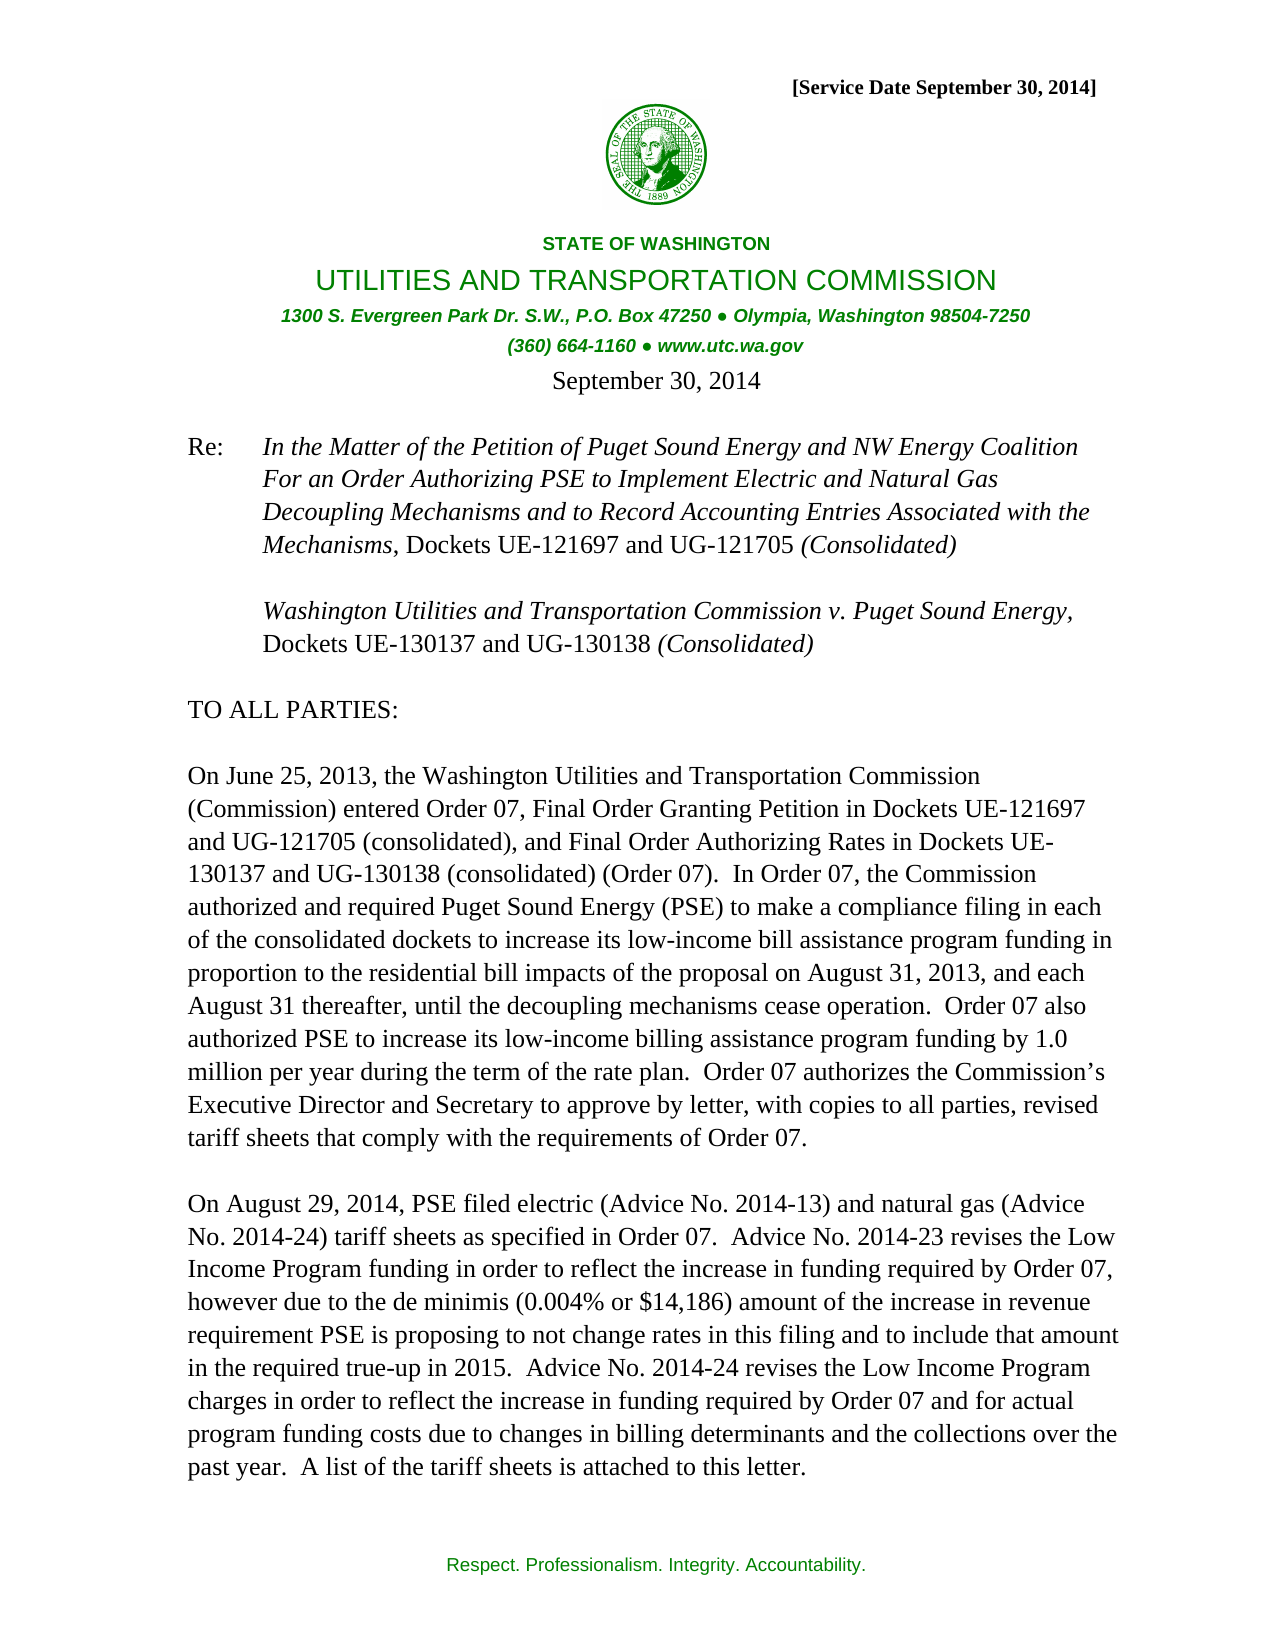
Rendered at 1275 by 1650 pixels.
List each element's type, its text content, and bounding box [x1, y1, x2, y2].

text STATE OF WASHINGTON [187, 233, 1125, 255]
text (360) 664-1160 ● www.utc.wa.gov [187, 335, 1125, 356]
text TO ALL PARTIES: [187, 694, 1125, 724]
text 1300 S. Evergreen Park Dr. S.W., P.O. Box 47250 ● Olympia, Washington 98504-7250 [187, 305, 1125, 326]
text On June 25, 2013, the Washington Utilities and Transportation Commission (Commission) entered Order 07, Final Order Granting Petition in Dockets UE-121697 and UG-121705 (consolidated), and Final Order Authorizing Rates in Dockets UE-130137 and UG-130138 (consolidated) (Order 07). In Order 07, the Commission authorized and required Puget Sound Energy (PSE) to make a compliance filing in each of the consolidated dockets to increase its low-income bill assistance program funding in proportion to the residential bill impacts of the proposal on August 31, 2013, and each August 31 thereafter, until the decoupling mechanisms cease operation. Order 07 also authorized PSE to increase its low-income billing assistance program funding by 1.0 million per year during the term of the rate plan. Order 07 authorizes the Commission’s Executive Director and Secretary to approve by letter, with copies to all parties, revised tariff sheets that comply with the requirements of Order 07. [187, 760, 1125, 1152]
text September 30, 2014 [187, 365, 1125, 395]
text Re: In the Matter of the Petition of Puget Sound Energy and NW Energy Coalition For an Order Authorizing PSE to Implement Electric and Natural Gas Decoupling Mechanisms and to Record Accounting Entries Associated with the Mechanisms, Dockets UE-121697 and UG-121705 (Consolidated) [187, 431, 1125, 559]
text On August 29, 2014, PSE filed electric (Advice No. 2014-13) and natural gas (Advice No. 2014-24) tariff sheets as specified in Order 07. Advice No. 2014-23 revises the Low Income Program funding in order to reflect the increase in funding required by Order 07, however due to the de minimis (0.004% or $14,186) amount of the increase in revenue requirement PSE is proposing to not change rates in this filing and to include that amount in the required true-up in 2015. Advice No. 2014-24 revises the Low Income Program charges in order to reflect the increase in funding required by Order 07 and for actual program funding costs due to changes in billing determinants and the collections over the past year. A list of the tariff sheets is attached to this letter. [187, 1188, 1125, 1481]
text UTILITIES AND TRANSPORTATION COMMISSION [187, 263, 1125, 297]
text Washington Utilities and Transportation Commission v. Puget Sound Energy, Dockets UE-130137 and UG-130138 (Consolidated) [262, 595, 1125, 658]
